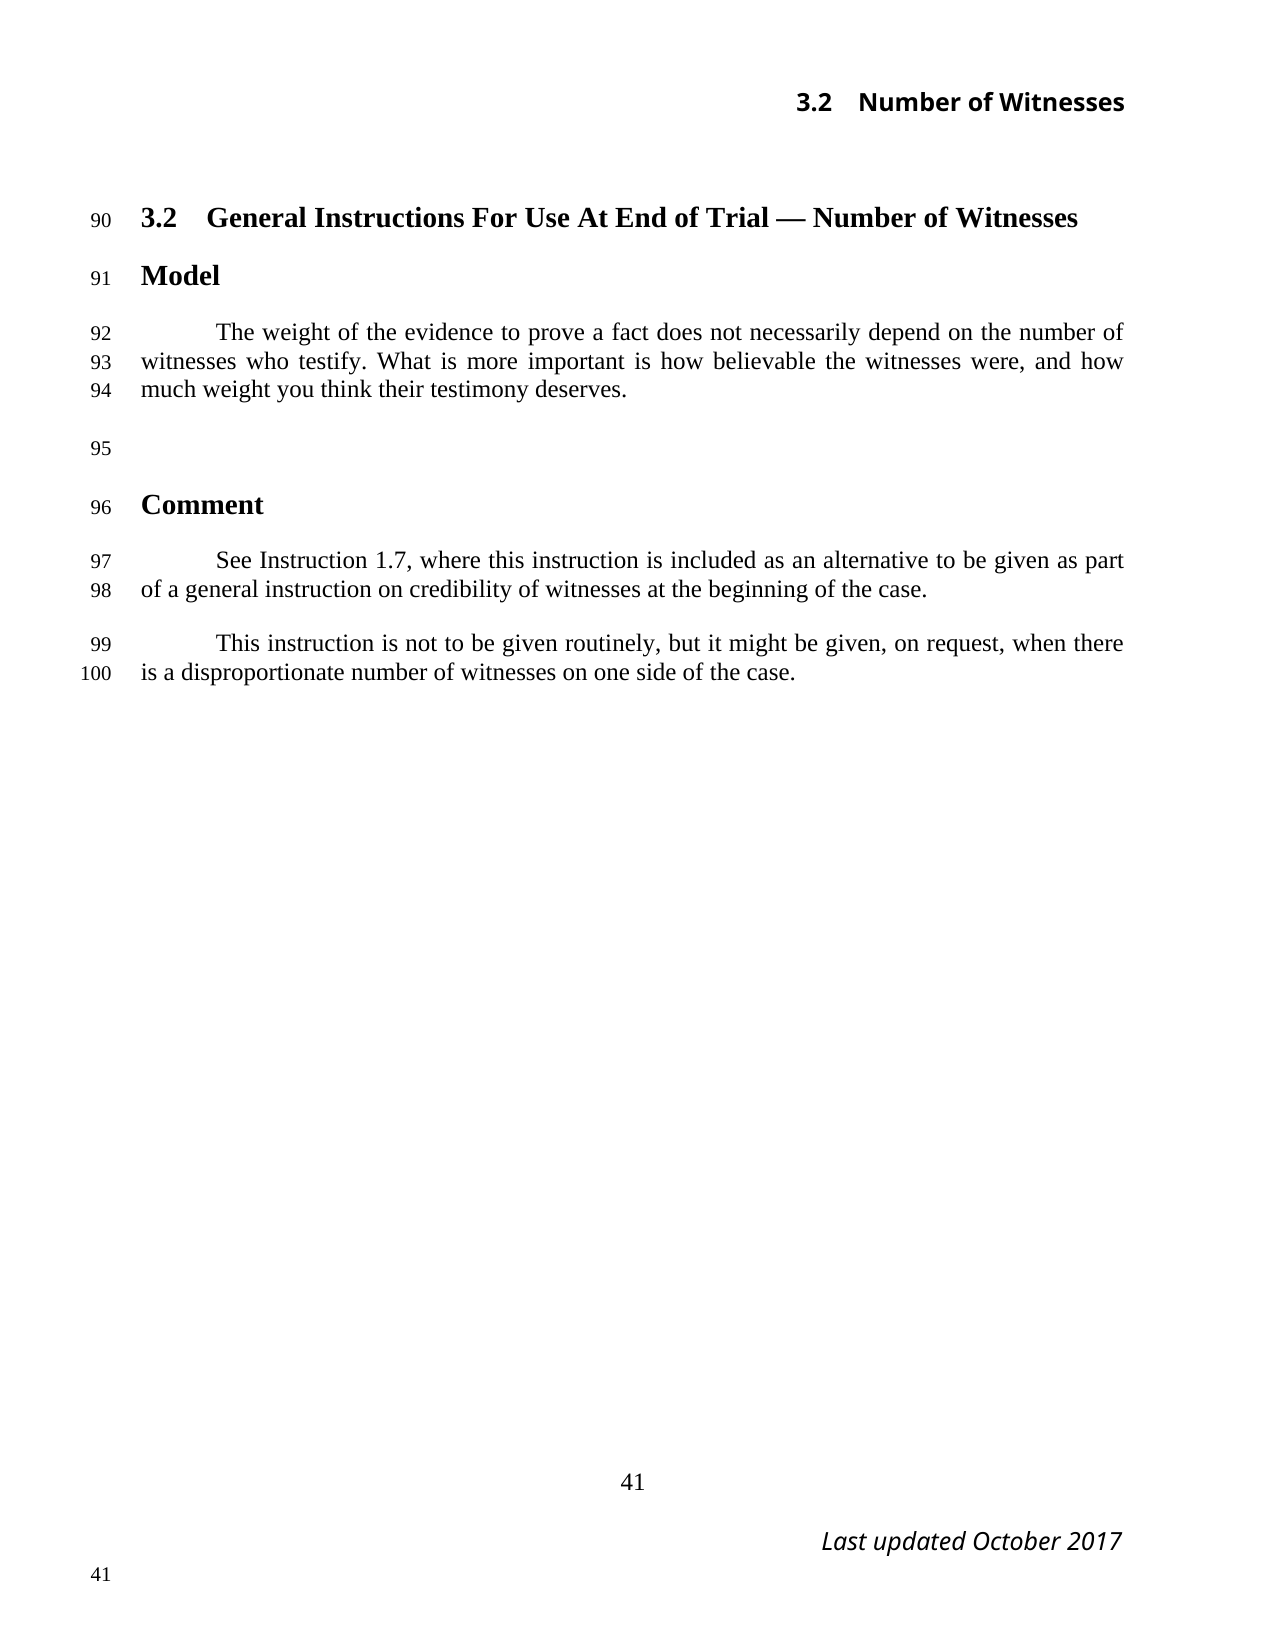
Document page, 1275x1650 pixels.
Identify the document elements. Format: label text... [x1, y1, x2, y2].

text The weight of the evidence to prove a fact does not necessarily depend on the number of witnesses who testify. What is more important is how believable the witnesses were, and how much weight you think their testimony deserves. [141, 317, 1125, 403]
text Model [141, 258, 1125, 292]
text See Instruction 1.7, where this instruction is included as an alternative to be given as part of a general instruction on credibility of witnesses at the beginning of the case. [141, 545, 1125, 603]
text This instruction is not to be given routinely, but it might be given, on request, when there is a disproportionate number of witnesses on one side of the case. [141, 628, 1125, 685]
text 3.2 General Instructions For Use At End of Trial — Number of Witnesses [141, 200, 1125, 233]
text Comment [141, 487, 1125, 520]
